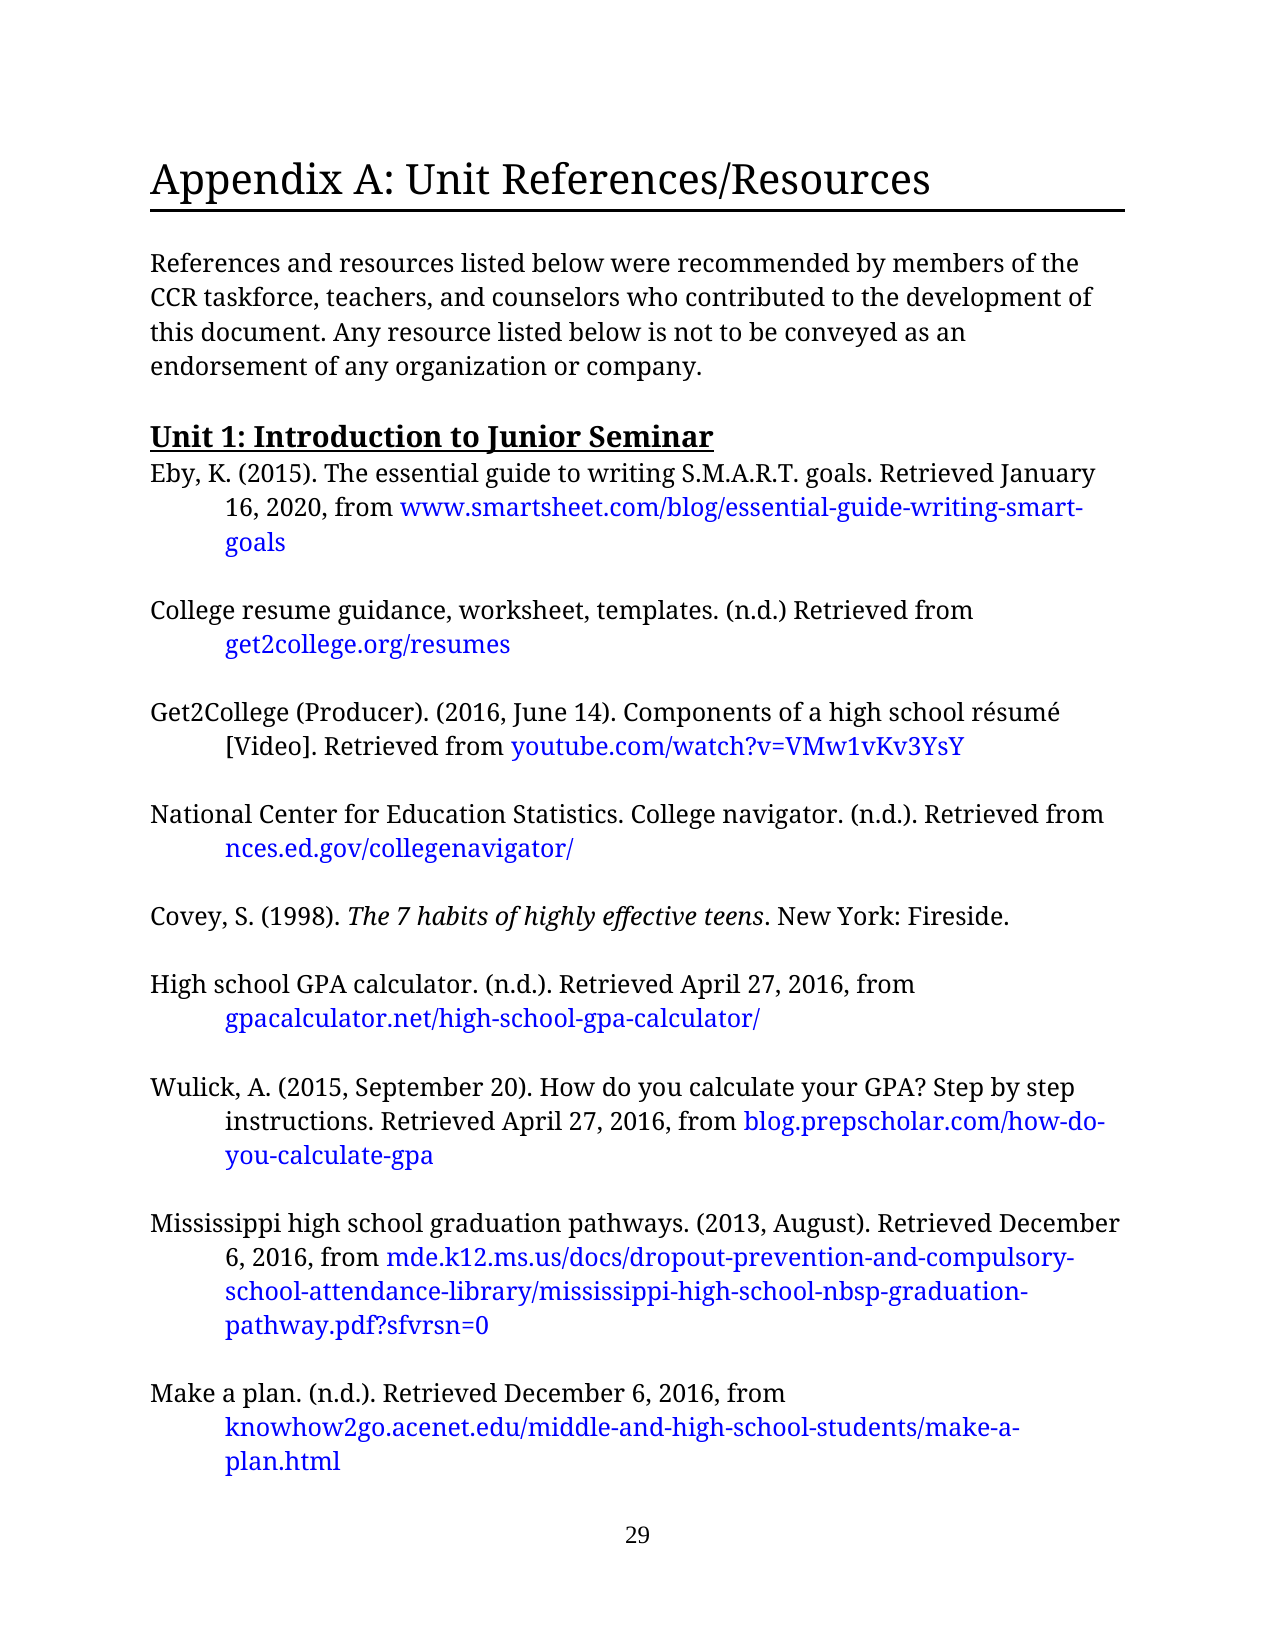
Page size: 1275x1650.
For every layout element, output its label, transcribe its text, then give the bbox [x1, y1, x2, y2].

text Get2College (Producer). (2016, June 14). Components of a high school résumé [Video]. Retrieved from youtube.com/watch?v=VMw1vKv3YsY [150, 694, 1125, 763]
text College resume guidance, worksheet, templates. (n.d.) Retrieved from get2college.org/resumes [150, 592, 1125, 660]
text Wulick, A. (2015, September 20). How do you calculate your GPA? Step by step instructions. Retrieved April 27, 2016, from blog.prepscholar.com/how-do-you-calculate-gpa [150, 1069, 1125, 1171]
text Mississippi high school graduation pathways. (2013, August). Retrieved December 6, 2016, from mde.k12.ms.us/docs/dropout-prevention-and-compulsory-school-attendance-library/mississippi-high-school-nbsp-graduation-pathway.pdf?sfvrsn=0 [150, 1205, 1125, 1342]
text Covey, S. (1998). The 7 habits of highly effective teens. New York: Fireside. [150, 899, 1125, 933]
text Make a plan. (n.d.). Retrieved December 6, 2016, from knowhow2go.acenet.edu/middle-and-high-school-students/make-a-plan.html [150, 1376, 1125, 1478]
text References and resources listed below were recommended by members of the CCR taskforce, teachers, and counselors who contributed to the development of this document. Any resource listed below is not to be conveyed as an endorsement of any organization or company. [150, 246, 1125, 382]
subtitle Appendix A: Unit References/Resources [150, 150, 1125, 209]
text Unit 1: Introduction to Junior Seminar [150, 416, 1125, 456]
text High school GPA calculator. (n.d.). Retrieved April 27, 2016, from gpacalculator.net/high-school-gpa-calculator/ [150, 967, 1125, 1035]
text National Center for Education Statistics. College navigator. (n.d.). Retrieved from nces.ed.gov/collegenavigator/ [150, 797, 1125, 865]
text Eby, K. (2015). The essential guide to writing S.M.A.R.T. goals. Retrieved January 16, 2020, from www.smartsheet.com/blog/essential-guide-writing-smart-goals [150, 456, 1125, 558]
